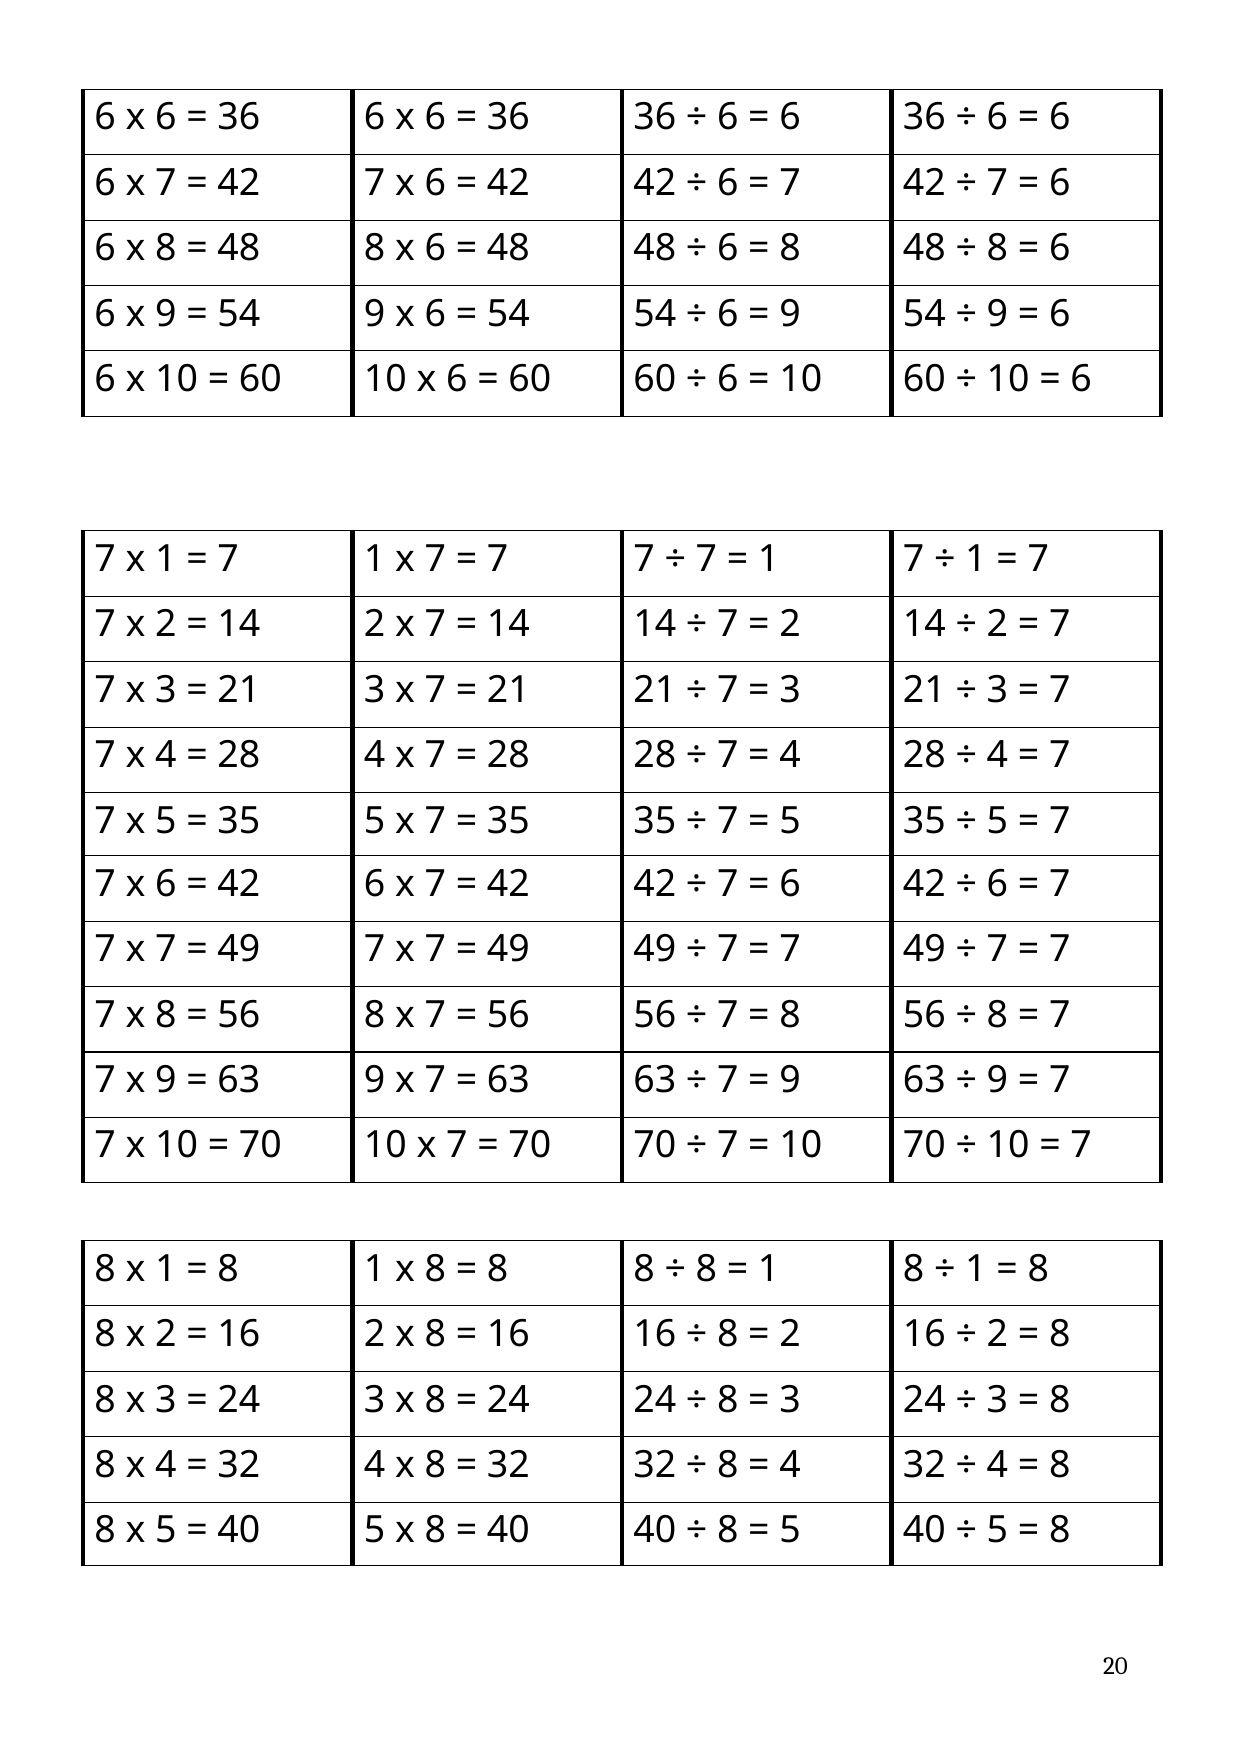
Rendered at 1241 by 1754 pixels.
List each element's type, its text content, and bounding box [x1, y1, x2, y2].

table_cell 14 ÷ 7 = 2 [624, 597, 889, 661]
table_cell 8 x 5 = 40 [85, 1503, 350, 1565]
table_header 1 x 8 = 8 [355, 1241, 620, 1305]
table_cell 49 ÷ 7 = 7 [624, 922, 889, 986]
table_cell 7 x 9 = 63 [85, 1053, 350, 1117]
table_cell 7 x 6 = 42 [85, 856, 350, 921]
table_cell 6 x 6 = 36 [85, 90, 350, 154]
table_cell 10 x 6 = 60 [355, 351, 620, 416]
table_cell 5 x 7 = 35 [355, 793, 620, 855]
table_cell 7 x 5 = 35 [85, 793, 350, 855]
table_cell 56 ÷ 8 = 7 [894, 987, 1159, 1051]
table_cell 8 x 4 = 32 [85, 1437, 350, 1502]
table_cell 70 ÷ 10 = 7 [894, 1118, 1159, 1182]
table_cell 7 x 10 = 70 [85, 1118, 350, 1182]
table_cell 48 ÷ 6 = 8 [624, 221, 889, 285]
table_cell 56 ÷ 7 = 8 [624, 987, 889, 1051]
table_cell 7 x 3 = 21 [85, 662, 350, 727]
table_cell 4 x 7 = 28 [355, 728, 620, 792]
table_cell 7 x 6 = 42 [355, 155, 620, 219]
table_cell 49 ÷ 7 = 7 [894, 922, 1159, 986]
table_cell 2 x 8 = 16 [355, 1306, 620, 1371]
table_cell 16 ÷ 8 = 2 [624, 1306, 889, 1371]
table_cell 54 ÷ 9 = 6 [894, 286, 1159, 350]
table_cell 6 x 9 = 54 [85, 286, 350, 350]
table_cell 70 ÷ 7 = 10 [624, 1118, 889, 1182]
table_cell 35 ÷ 7 = 5 [624, 793, 889, 855]
table_cell 28 ÷ 4 = 7 [894, 728, 1159, 792]
table_cell 14 ÷ 2 = 7 [894, 597, 1159, 661]
table_cell 63 ÷ 9 = 7 [894, 1053, 1159, 1117]
table_header 8 x 1 = 8 [85, 1241, 350, 1305]
table_cell 7 x 7 = 49 [85, 922, 350, 986]
table_cell 8 x 3 = 24 [85, 1372, 350, 1436]
table_header 7 ÷ 7 = 1 [624, 531, 889, 596]
table_cell 9 x 7 = 63 [355, 1053, 620, 1117]
table_cell 2 x 7 = 14 [355, 597, 620, 661]
table_cell 32 ÷ 4 = 8 [894, 1437, 1159, 1502]
table_cell 54 ÷ 6 = 9 [624, 286, 889, 350]
table_cell 6 x 10 = 60 [85, 351, 350, 416]
table_cell 16 ÷ 2 = 8 [894, 1306, 1159, 1371]
table_cell 7 x 7 = 49 [355, 922, 620, 986]
table_cell 24 ÷ 3 = 8 [894, 1372, 1159, 1436]
table_cell 8 x 6 = 48 [355, 221, 620, 285]
table_cell 36 ÷ 6 = 6 [624, 90, 889, 154]
table_cell 7 x 2 = 14 [85, 597, 350, 661]
table_cell 6 x 7 = 42 [355, 856, 620, 921]
table_cell 28 ÷ 7 = 4 [624, 728, 889, 792]
table_cell 7 x 4 = 28 [85, 728, 350, 792]
table_cell 63 ÷ 7 = 9 [624, 1053, 889, 1117]
table_cell 6 x 7 = 42 [85, 155, 350, 219]
table_header 7 ÷ 1 = 7 [894, 531, 1159, 596]
table_cell 3 x 8 = 24 [355, 1372, 620, 1436]
table_cell 8 x 7 = 56 [355, 987, 620, 1051]
table_cell 21 ÷ 3 = 7 [894, 662, 1159, 727]
table_cell 9 x 6 = 54 [355, 286, 620, 350]
table_cell 60 ÷ 6 = 10 [624, 351, 889, 416]
table_cell 42 ÷ 7 = 6 [624, 856, 889, 921]
table_cell 4 x 8 = 32 [355, 1437, 620, 1502]
table_cell 3 x 7 = 21 [355, 662, 620, 727]
table_cell 8 x 2 = 16 [85, 1306, 350, 1371]
table_cell 7 x 8 = 56 [85, 987, 350, 1051]
table_cell 10 x 7 = 70 [355, 1118, 620, 1182]
table_cell 32 ÷ 8 = 4 [624, 1437, 889, 1502]
table_cell 48 ÷ 8 = 6 [894, 221, 1159, 285]
table_cell 60 ÷ 10 = 6 [894, 351, 1159, 416]
table_header 1 x 7 = 7 [355, 531, 620, 596]
table_header 8 ÷ 8 = 1 [624, 1241, 889, 1305]
table_cell 36 ÷ 6 = 6 [894, 90, 1159, 154]
table_cell 42 ÷ 6 = 7 [624, 155, 889, 219]
table_cell 35 ÷ 5 = 7 [894, 793, 1159, 855]
table_cell 42 ÷ 6 = 7 [894, 856, 1159, 921]
table_cell 21 ÷ 7 = 3 [624, 662, 889, 727]
table_cell 42 ÷ 7 = 6 [894, 155, 1159, 219]
table_cell 6 x 6 = 36 [355, 90, 620, 154]
table_cell 40 ÷ 8 = 5 [624, 1503, 889, 1565]
table_cell 6 x 8 = 48 [85, 221, 350, 285]
table_cell 40 ÷ 5 = 8 [894, 1503, 1159, 1565]
table_header 7 x 1 = 7 [85, 531, 350, 596]
table_cell 5 x 8 = 40 [355, 1503, 620, 1565]
table_header 8 ÷ 1 = 8 [894, 1241, 1159, 1305]
table_cell 24 ÷ 8 = 3 [624, 1372, 889, 1436]
